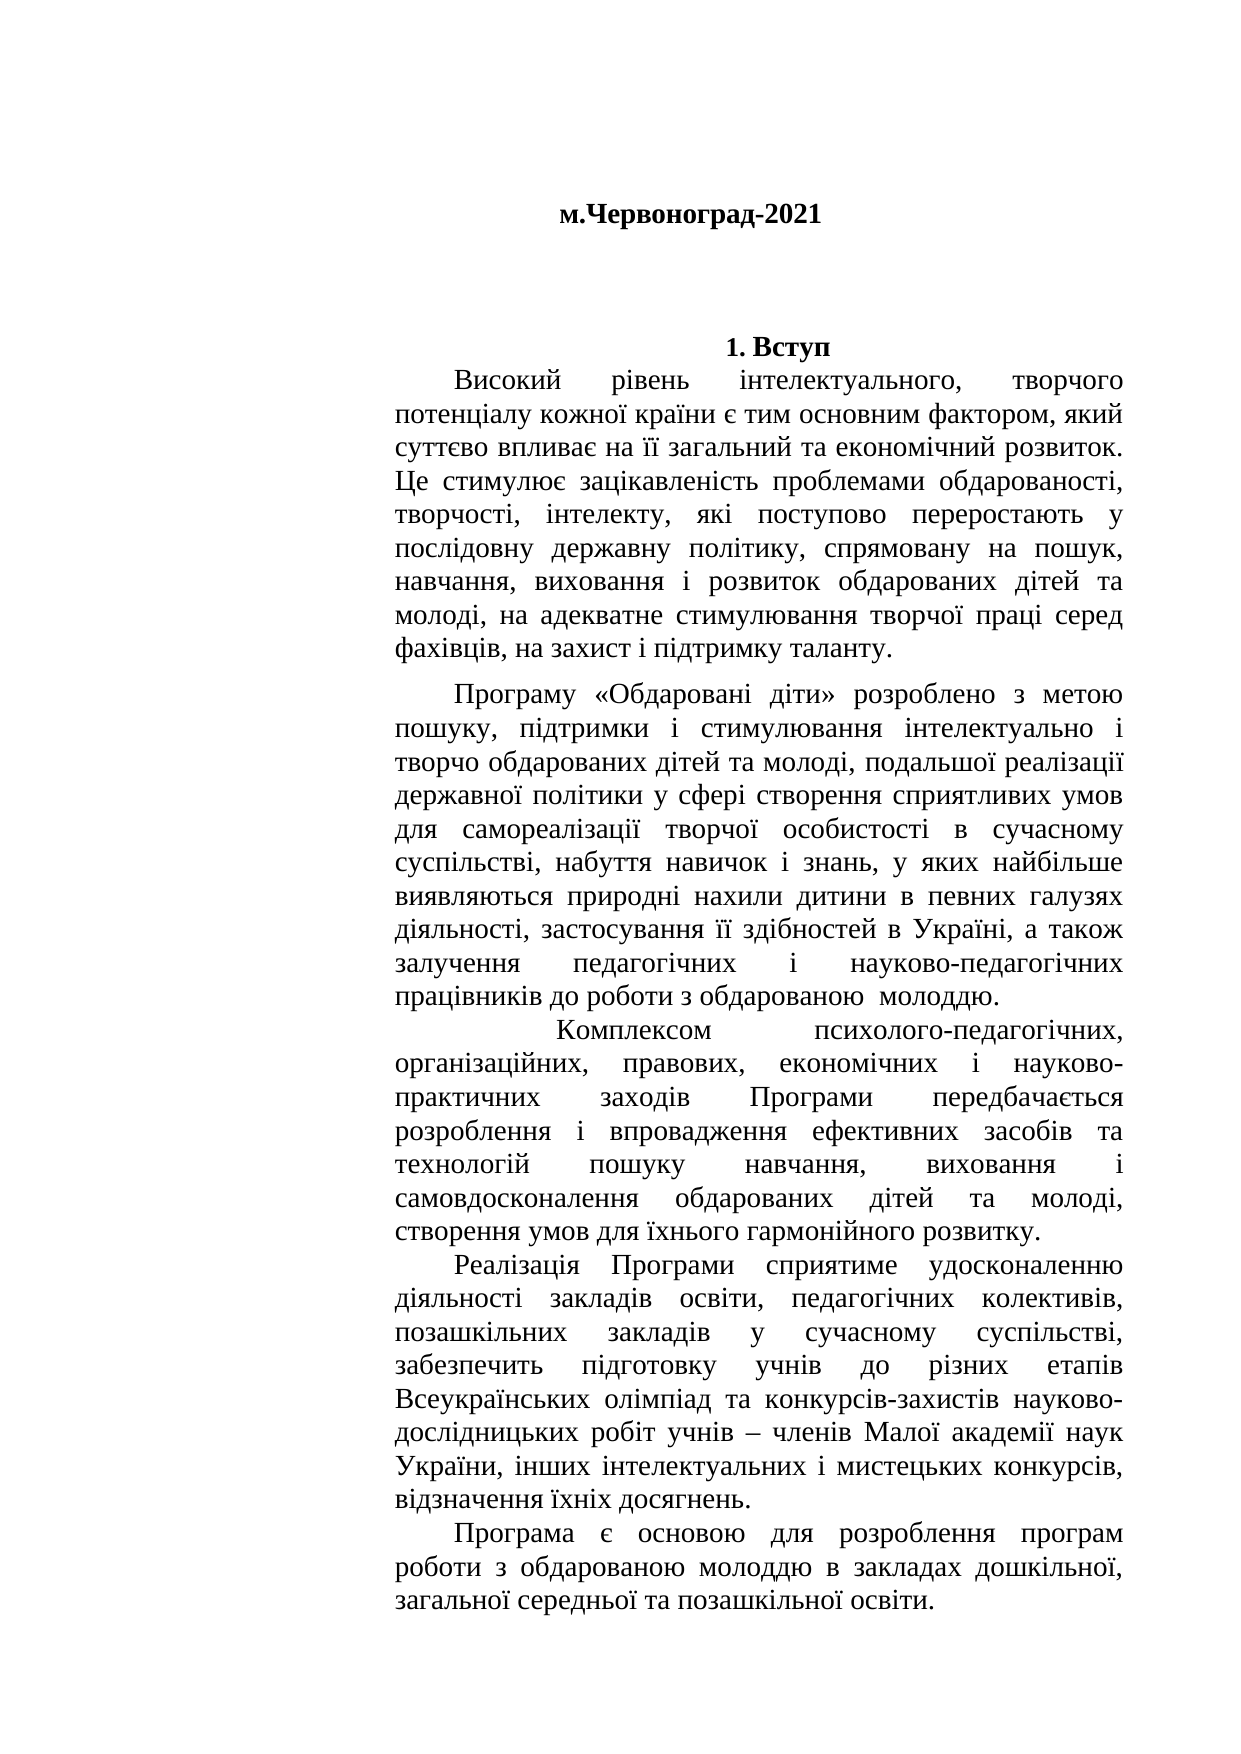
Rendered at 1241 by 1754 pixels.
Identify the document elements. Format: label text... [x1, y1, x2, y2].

text м.Червоноград-2021 [456, 148, 925, 242]
text Реалізація Програми сприятиме удосконаленню діяльності закладів освіти, педагогічних колективів, позашкільних закладів у сучасному суспільстві, забезпечить підготовку учнів до різних етапів Всеукраїнських олімпіад та конкурсів-захистів науково-дослідницьких робіт учнів – членів Малої академії наук України, інших інтелектуальних і мистецьких конкурсів, відзначення їхніх досягнень. [394, 1247, 1124, 1515]
text 1. Вступ [432, 329, 1124, 362]
text Програма є основою для розроблення програм роботи з обдарованою молоддю в закладах дошкільної, загальної середньої та позашкільної освіти. [394, 1515, 1124, 1616]
text Комплексом психолого-педагогічних, організаційних, правових, економічних і науково-практичних заходів Програми передбачається розроблення і впровадження ефективних засобів та технологій пошуку навчання, виховання і самовдосконалення обдарованих дітей та молоді, створення умов для їхнього гармонійного розвитку. [394, 1012, 1124, 1247]
text Високий рівень інтелектуального, творчого потенціалу кожної країни є тим основним фактором, який суттєво впливає на її загальний та економічний розвиток. Це стимулює зацікавленість проблемами обдарованості, творчості, інтелекту, які поступово переростають у послідовну державну політику, спрямовану на пошук, навчання, виховання і розвиток обдарованих дітей та молоді, на адекватне стимулювання творчої праці серед фахівців, на захист і підтримку таланту. [394, 362, 1124, 664]
text Програму «Обдаровані діти» розроблено з метою пошуку, підтримки і стимулювання інтелектуально і творчо обдарованих дітей та молоді, подальшої реалізації державної політики у сфері створення сприятливих умов для самореалізації творчої особистості в сучасному суспільстві, набуття навичок і знань, у яких найбільше виявляються природні нахили дитини в певних галузях діяльності, застосування її здібностей в Україні, а також залучення педагогічних і науково-педагогічних працівників до роботи з обдарованою молоддю. [394, 677, 1124, 1012]
